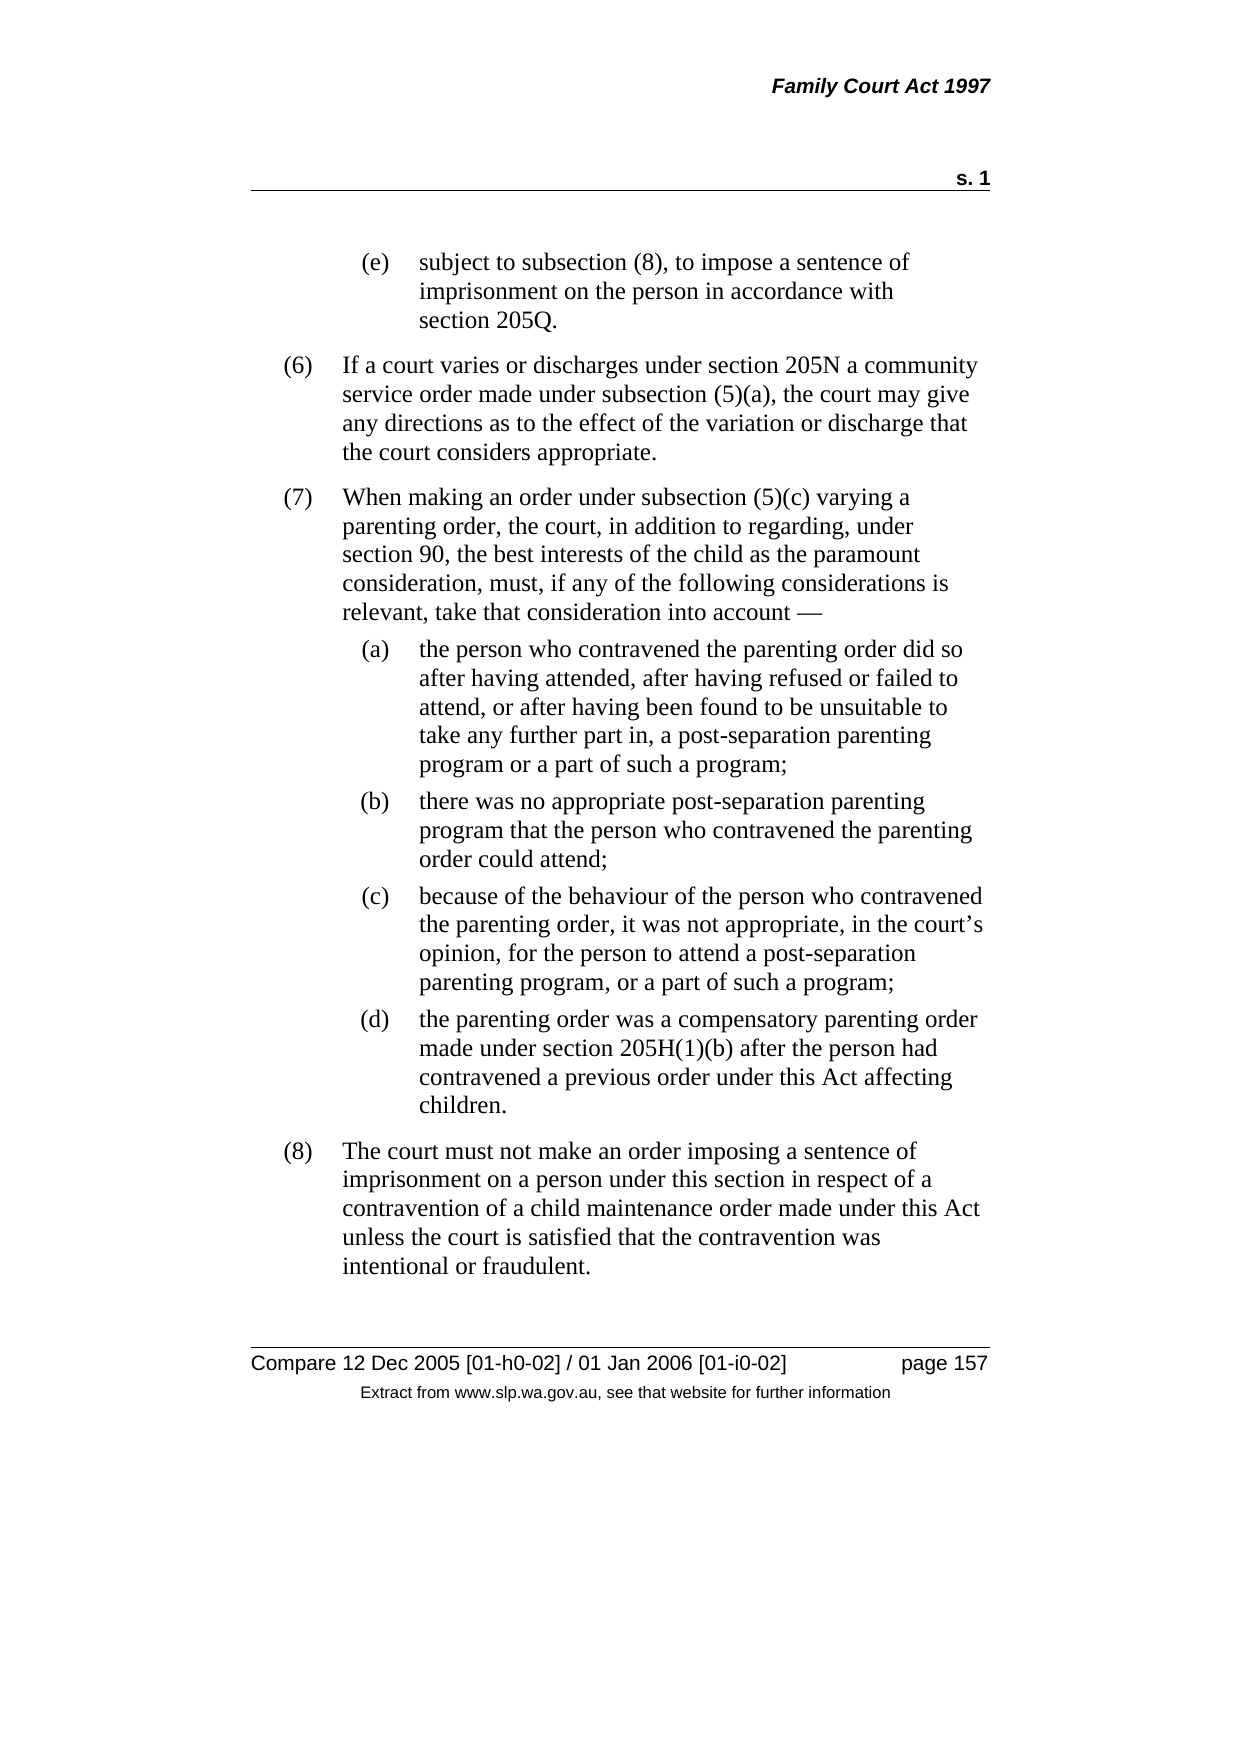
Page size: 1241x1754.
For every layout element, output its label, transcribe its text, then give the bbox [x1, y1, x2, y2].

text (d) the parenting order was a compensatory parenting order made under section 205H(1)(b) after the person had contravened a previous order under this Act affecting children. [251, 1004, 990, 1119]
text (e) subject to subsection (8), to impose a sentence of imprisonment on the person in accordance with section 205Q. [251, 247, 990, 334]
text (8) The court must not make an order imposing a sentence of imprisonment on a person under this section in respect of a contravention of a child maintenance order made under this Act unless the court is satisfied that the contravention was intentional or fraudulent. [251, 1136, 990, 1279]
text (c) because of the behaviour of the person who contravened the parenting order, it was not appropriate, in the court’s opinion, for the person to attend a post-separation parenting program, or a part of such a program; [251, 881, 990, 996]
text (6) If a court varies or discharges under section 205N a community service order made under subsection (5)(a), the court may give any directions as to the effect of the variation or discharge that the court considers appropriate. [251, 350, 990, 465]
text (a) the person who contravened the parenting order did so after having attended, after having refused or failed to attend, or after having been found to be unsuitable to take any further part in, a post-separation parenting program or a part of such a program; [251, 634, 990, 778]
text (b) there was no appropriate post-separation parenting program that the person who contravened the parenting order could attend; [251, 786, 990, 872]
text (7) When making an order under subsection (5)(c) varying a parenting order, the court, in addition to regarding, under section 90, the best interests of the child as the paramount consideration, must, if any of the following considerations is relevant, take that consideration into account — [251, 482, 990, 626]
